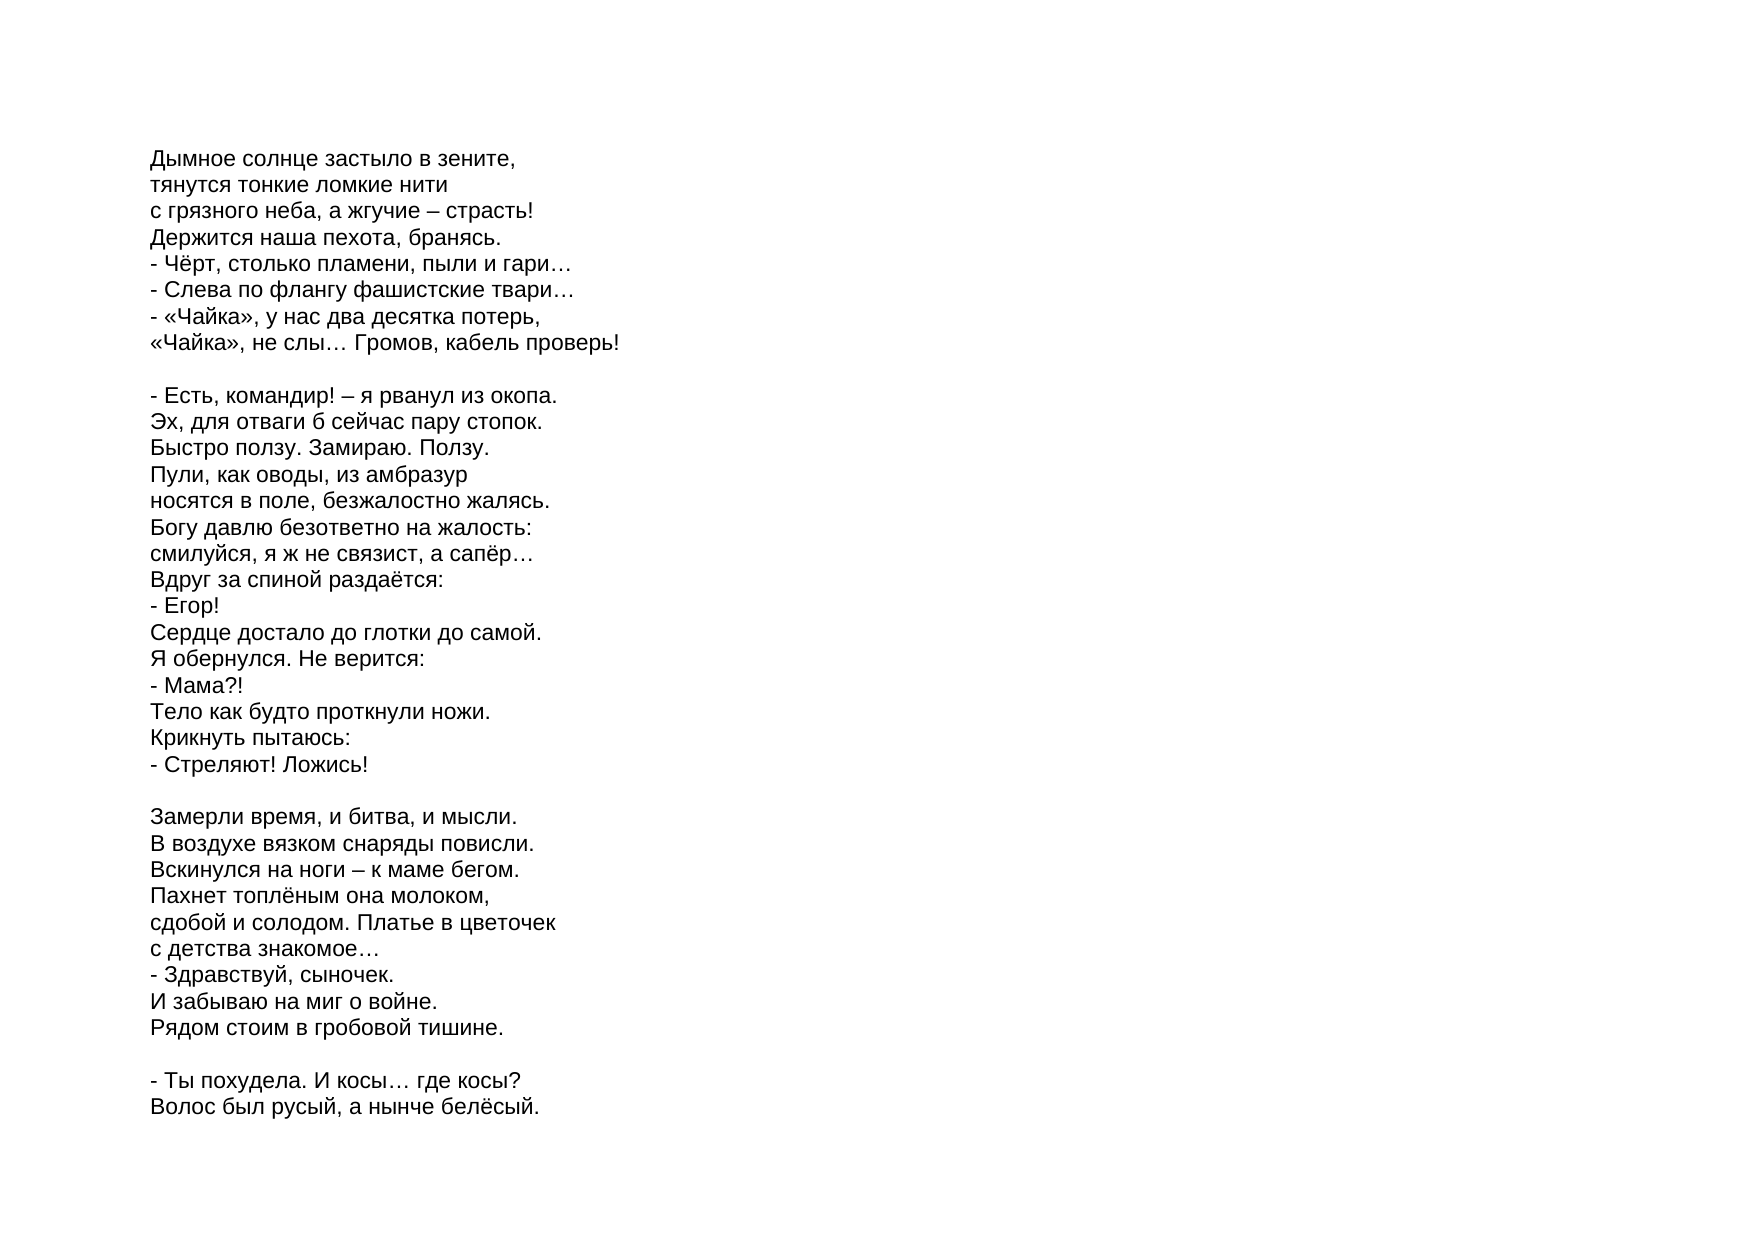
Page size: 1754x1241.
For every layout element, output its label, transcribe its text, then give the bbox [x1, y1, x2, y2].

text Вскинулся на ноги – к маме бегом. [150, 856, 1604, 882]
text Пули, как оводы, из амбразур [150, 461, 1604, 487]
text - Мама?! [150, 672, 1604, 698]
text Крикнуть пытаюсь: [150, 724, 1604, 751]
text Рядом стоим в гробовой тишине. [150, 1014, 1604, 1041]
text - Есть, командир! – я рванул из окопа. [150, 382, 1604, 408]
text Я обернулся. Не верится: [150, 645, 1604, 672]
text Сердце достало до глотки до самой. [150, 619, 1604, 645]
text Замерли время, и битва, и мысли. [150, 803, 1604, 830]
text - Егор! [150, 592, 1604, 619]
text Пахнет топлёным она молоком, [150, 882, 1604, 909]
text - «Чайка», у нас два десятка потерь, [150, 303, 1604, 329]
text с грязного неба, а жгучие – страсть! [150, 197, 1604, 223]
text носятся в поле, безжалостно жалясь. [150, 487, 1604, 513]
text с детства знакомое… [150, 935, 1604, 961]
text - Ты похудела. И косы… где косы? [150, 1067, 1604, 1093]
text тянутся тонкие ломкие нити [150, 171, 1604, 197]
text Дымное солнце застыло в зените, [150, 144, 1604, 171]
text - Чёрт, столько пламени, пыли и гари… [150, 250, 1604, 276]
text В воздухе вязком снаряды повисли. [150, 830, 1604, 856]
text - Слева по флангу фашистские твари… [150, 276, 1604, 303]
text И забываю на миг о войне. [150, 988, 1604, 1014]
text - Стреляют! Ложись! [150, 751, 1604, 777]
text - Здравствуй, сыночек. [150, 961, 1604, 988]
text Волос был русый, а нынче белёсый. [150, 1093, 1604, 1119]
text Вдруг за спиной раздаётся: [150, 566, 1604, 592]
text «Чайка», не слы… Громов, кабель проверь! [150, 329, 1604, 355]
text смилуйся, я ж не связист, а сапёр… [150, 540, 1604, 566]
text Быстро ползу. Замираю. Ползу. [150, 434, 1604, 461]
text Эх, для отваги б сейчас пару стопок. [150, 408, 1604, 434]
text Тело как будто проткнули ножи. [150, 698, 1604, 724]
text Держится наша пехота, бранясь. [150, 223, 1604, 250]
text сдобой и солодом. Платье в цветочек [150, 909, 1604, 935]
text Богу давлю безответно на жалость: [150, 513, 1604, 540]
